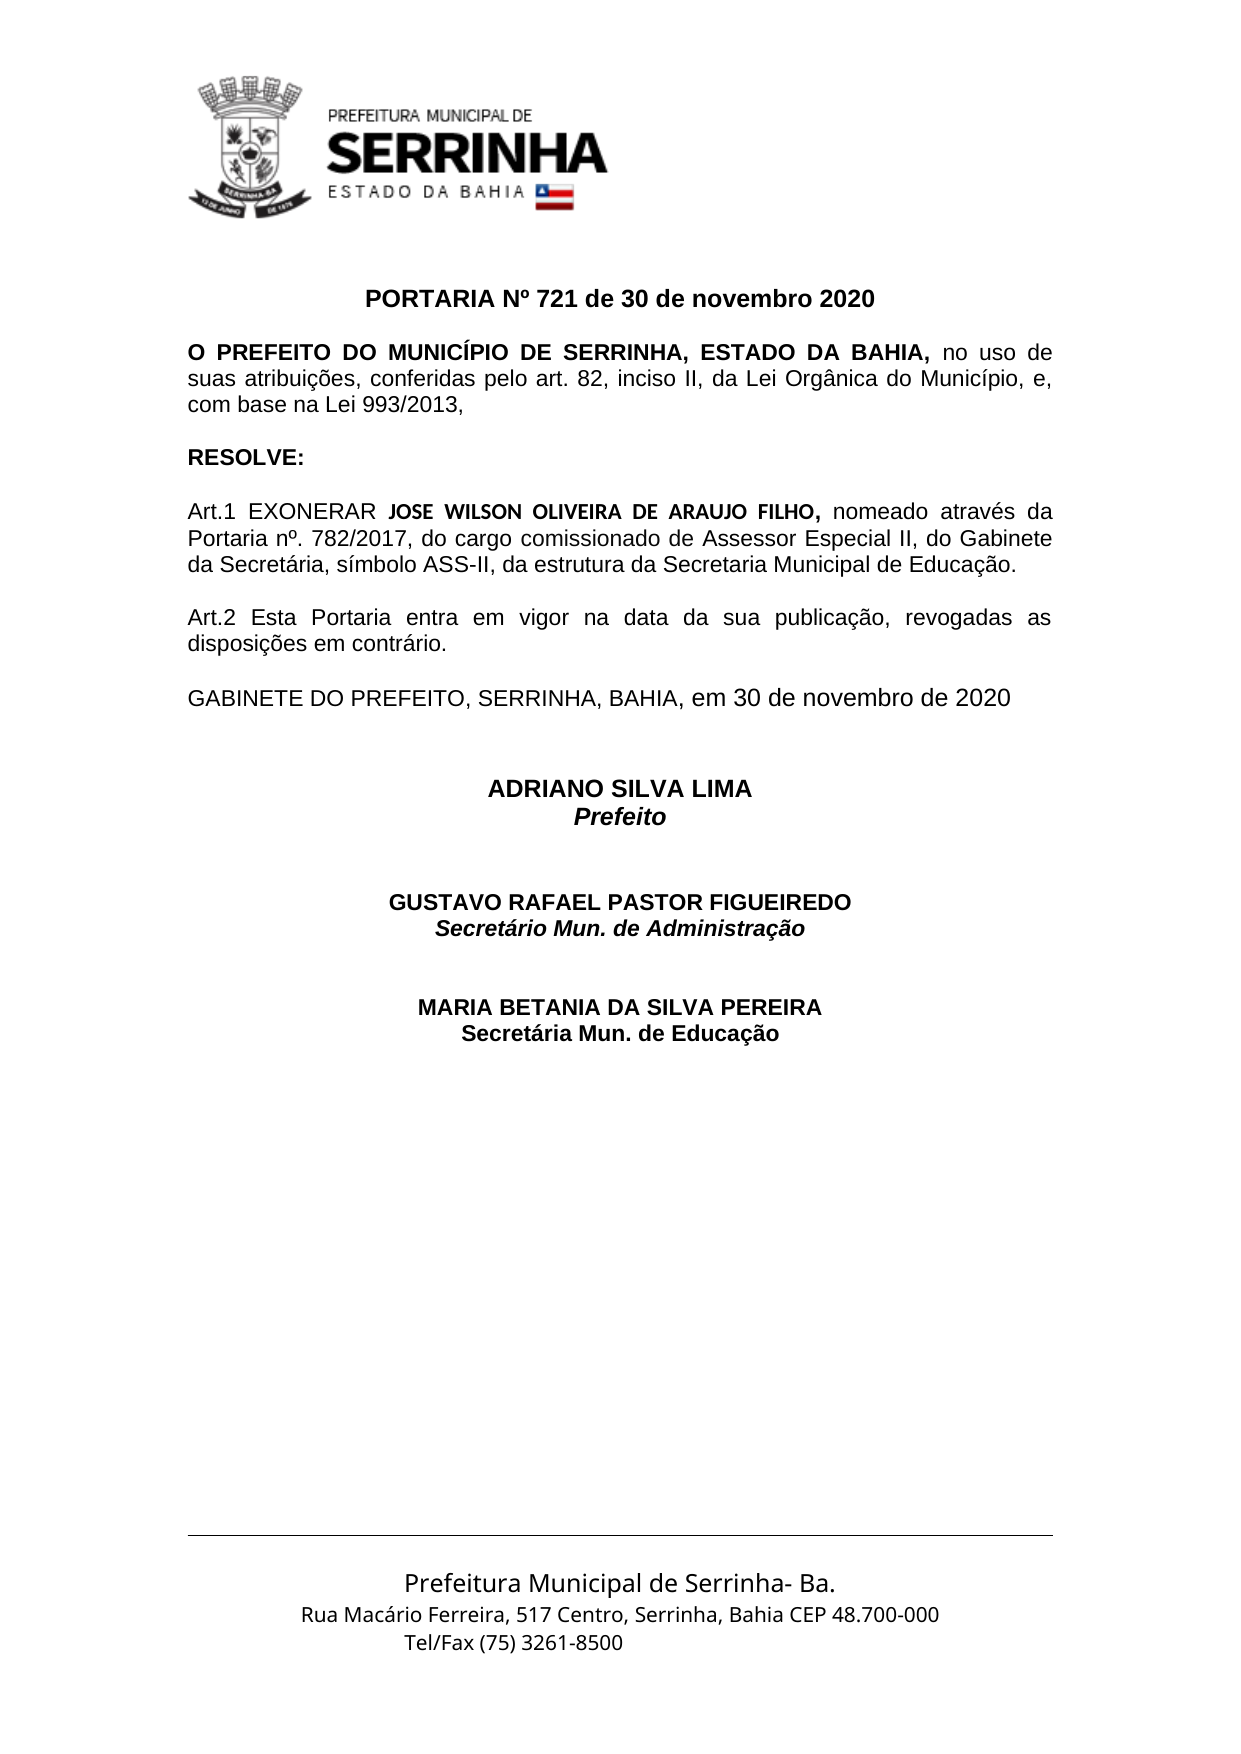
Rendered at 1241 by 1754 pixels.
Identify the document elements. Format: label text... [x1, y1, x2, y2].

picture [187, 73, 609, 222]
text ADRIANO SILVA LIMA [187, 773, 1053, 802]
text O PREFEITO DO MUNICÍPIO DE SERRINHA, ESTADO DA BAHIA, no uso de suas atribuições, conferidas pelo art. 82, inciso II, da Lei Orgânica do Município, e, com base na Lei 993/2013, [187, 339, 1053, 418]
text Prefeito [187, 802, 1053, 831]
text Art.1 EXONERAR JOSE WILSON OLIVEIRA DE ARAUJO FILHO, nomeado através da Portaria nº. 782/2017, do cargo comissionado de Assessor Especial II, do Gabinete da Secretária, símbolo ASS-II, da estrutura da Secretaria Municipal de Educação. [187, 497, 1053, 578]
text Secretário Mun. de Administração [187, 915, 1053, 941]
text PORTARIA Nº 721 de 30 de novembro 2020 [187, 284, 1053, 312]
text GUSTAVO RAFAEL PASTOR FIGUEIREDO [187, 888, 1053, 915]
text MARIA BETANIA DA SILVA PEREIRA [187, 994, 1053, 1020]
text Secretária Mun. de Educação [187, 1020, 1053, 1047]
text RESOLVE: [187, 444, 1053, 471]
text Art.2 Esta Portaria entra em vigor na data da sua publicação, revogadas as disposições em contrário. [187, 604, 1053, 657]
text GABINETE DO PREFEITO, SERRINHA, BAHIA, em 30 de novembro de 2020 [187, 683, 1053, 712]
